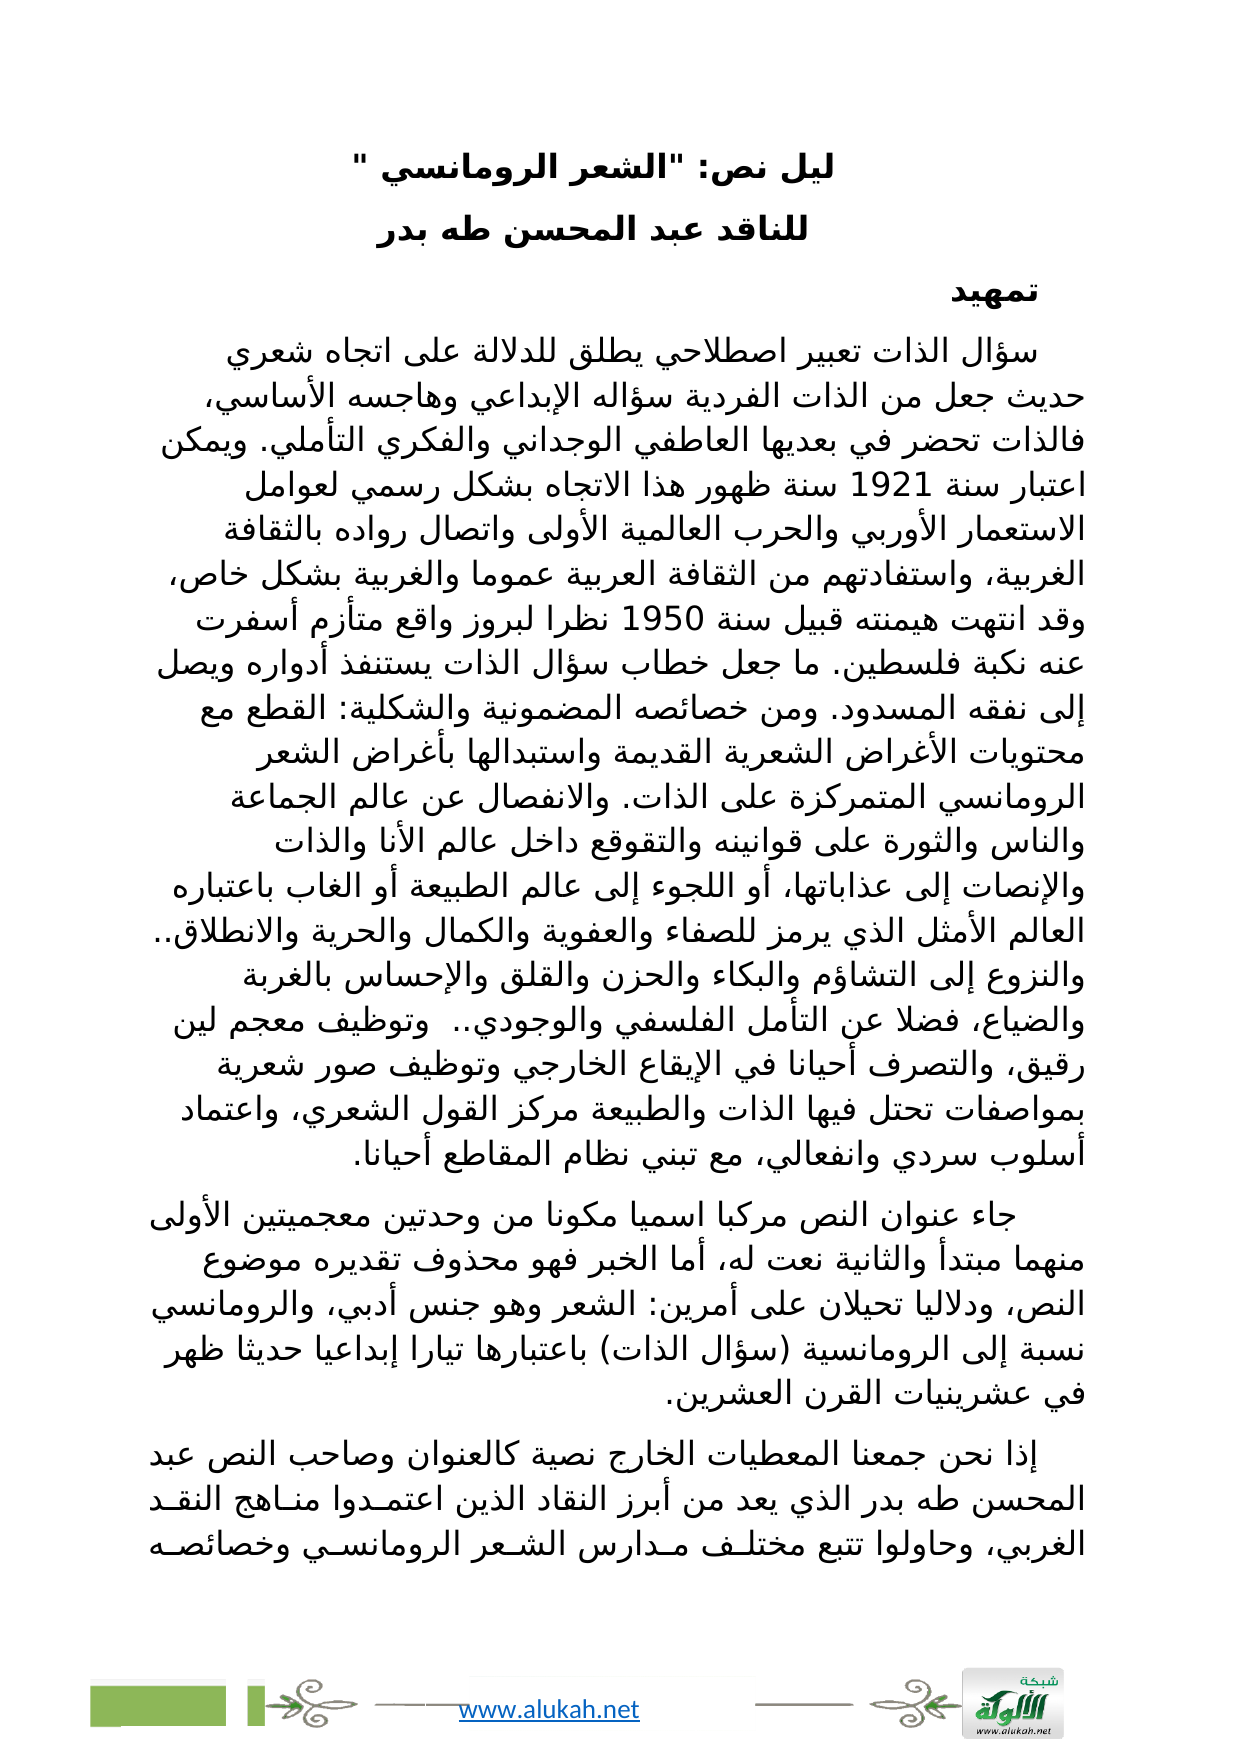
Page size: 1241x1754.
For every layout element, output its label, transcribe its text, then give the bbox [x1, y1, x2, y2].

picture [88, 1664, 1064, 1746]
text للناقد عبد المحسن طه بدر [148, 209, 1087, 248]
text جاء عنوان النص مركبا اسميا مكونا من وحدتين معجميتين الأولى منهما مبتدأ والثانية نعت له، أما الخبر فهو محذوف تقديره موضوع النص، ودلاليا تحيلان على أمرين: الشعر وهو جنس أدبي، والرومانسي نسبة إلى الرومانسية (سؤال الذات) باعتبارها تيارا إبداعيا حديثا ظهر في عشرينيات القرن العشرين. [148, 1195, 1087, 1412]
text ليل نص: "الشعر الرومانسي " [148, 148, 1087, 187]
picture [426, 1685, 695, 1740]
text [148, 1435, 1087, 1563]
text تمهيد [148, 270, 1087, 309]
text سؤال الذات تعبير اصطلاحي يطلق للدلالة على اتجاه شعري حديث جعل من الذات الفردية سؤاله الإبداعي وهاجسه الأساسي، فالذات تحضر في بعديها العاطفي الوجداني والفكري التأملي. ويمكن اعتبار سنة 1921 سنة ظهور هذا الاتجاه بشكل رسمي لعوامل الاستعمار الأوربي والحرب العالمية الأولى واتصال رواده بالثقافة الغربية، واستفادتهم من الثقافة العربية عموما والغربية بشكل خاص، وقد انتهت هيمنته قبيل سنة 1950 نظرا لبروز واقع متأزم أسفرت عنه نكبة فلسطين. ما جعل خطاب سؤال الذات يستنفذ أدواره ويصل إلى نفقه المسدود. ومن خصائصه المضمونية والشكلية: القطع مع محتويات الأغراض الشعرية القديمة واستبدالها بأغراض الشعر الرومانسي المتمركزة على الذات. والانفصال عن عالم الجماعة والناس والثورة على قوانينه والتقوقع داخل عالم الأنا والذات والإنصات إلى عذاباتها، أو اللجوء إلى عالم الطبيعة أو الغاب باعتباره العالم الأمثل الذي يرمز للصفاء والعفوية والكمال والحرية والانطلاق.. والنزوع إلى التشاؤم والبكاء والحزن والقلق والإحساس بالغربة والضياع، فضلا عن التأمل الفلسفي والوجودي.. وتوظيف معجم لين رقيق، والتصرف أحيانا في الإيقاع الخارجي وتوظيف صور شعرية بمواصفات تحتل فيها الذات والطبيعة مركز القول الشعري، واعتماد أسلوب سردي وانفعالي، مع تبني نظام المقاطع أحيانا. [148, 331, 1087, 1173]
